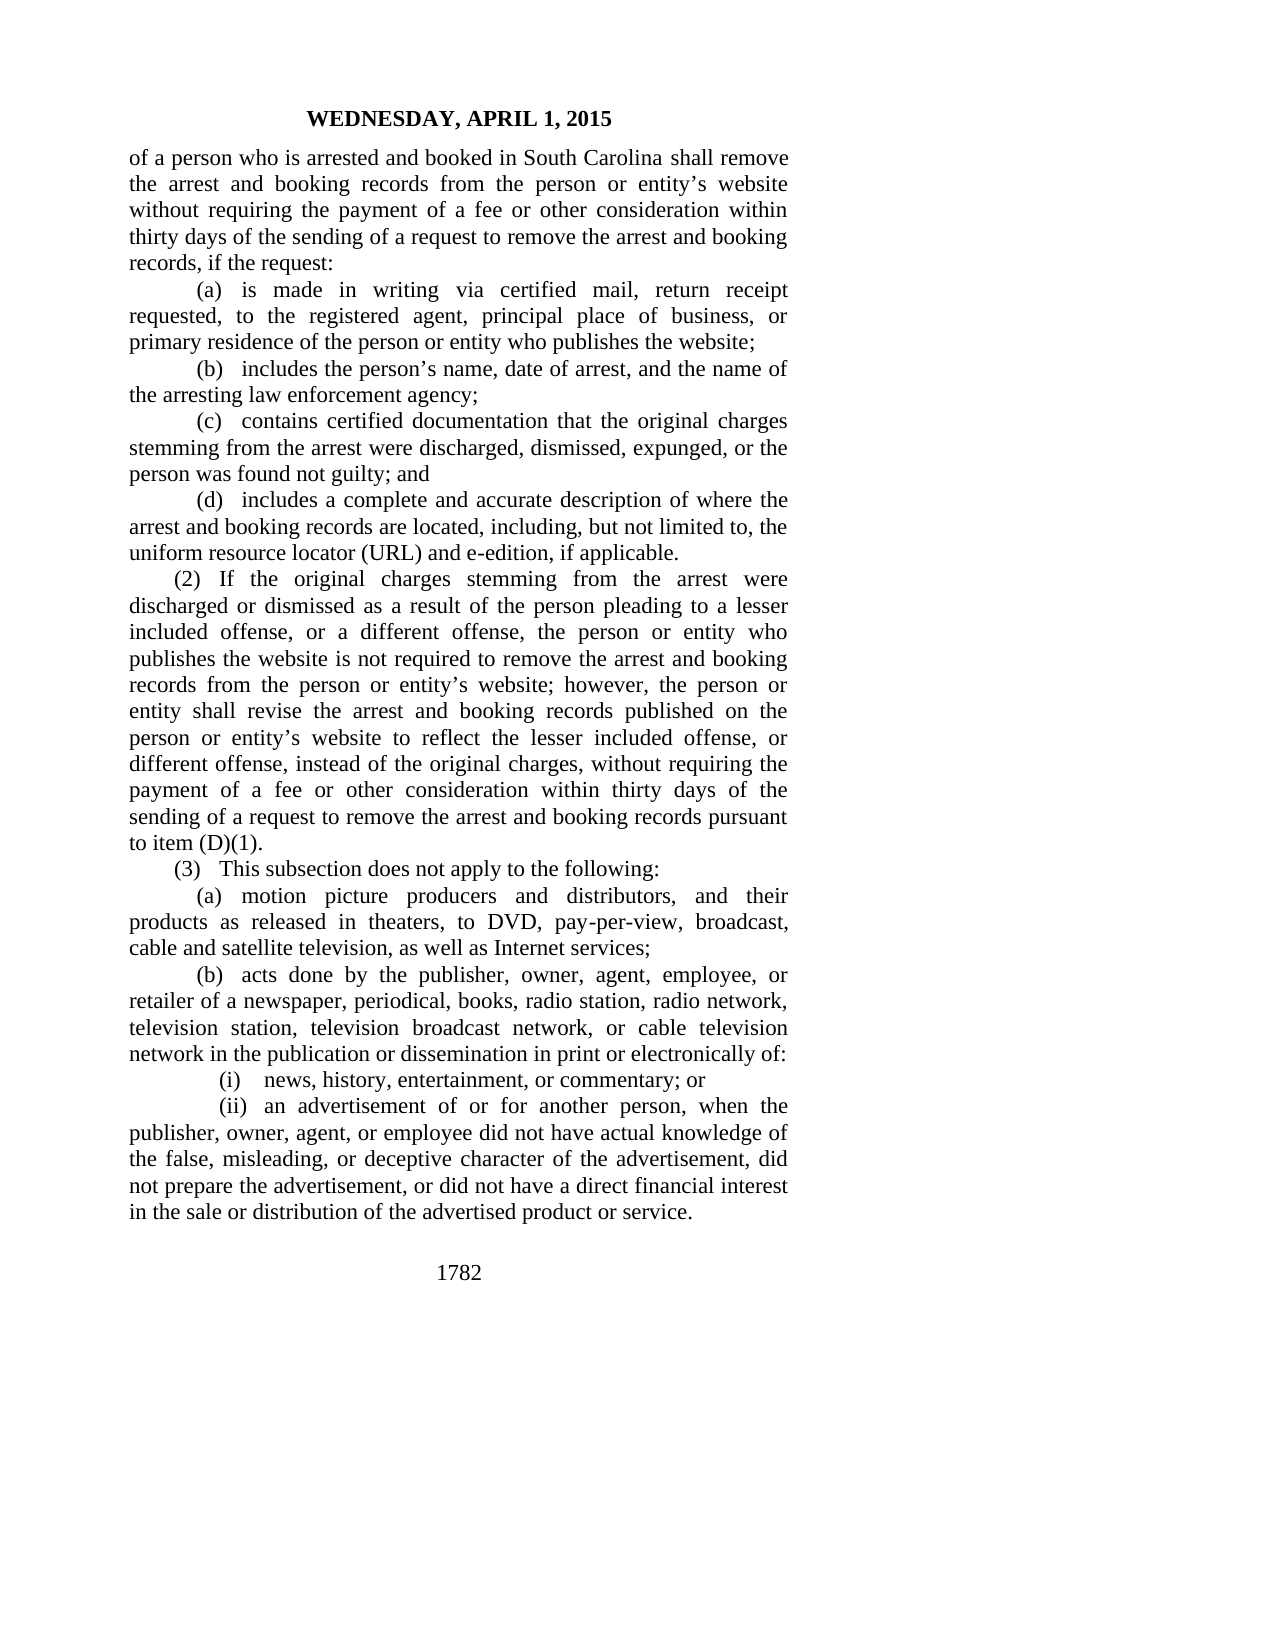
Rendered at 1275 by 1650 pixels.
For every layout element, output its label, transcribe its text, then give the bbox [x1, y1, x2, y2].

text (c) contains certified documentation that the original charges stemming from the arrest were discharged, dismissed, expunged, or the person was found not guilty; and [129, 407, 789, 486]
text (d) includes a complete and accurate description of where the arrest and booking records are located, including, but not limited to, the uniform resource locator (URL) and e-edition, if applicable. [129, 486, 789, 566]
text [129, 144, 789, 276]
text (3) This subsection does not apply to the following: [129, 855, 789, 882]
text (b) acts done by the publisher, owner, agent, employee, or retailer of a newspaper, periodical, books, radio station, radio network, television station, television broadcast network, or cable television network in the publication or dissemination in print or electronically of: [129, 961, 789, 1066]
text (ii) an advertisement of or for another person, when the publisher, owner, agent, or employee did not have actual knowledge of the false, misleading, or deceptive character of the advertisement, did not prepare the advertisement, or did not have a direct financial interest in the sale or distribution of the advertised product or service. [129, 1093, 789, 1224]
text (2) If the original charges stemming from the arrest were discharged or dismissed as a result of the person pleading to a lesser included offense, or a different offense, the person or entity who publishes the website is not required to remove the arrest and booking records from the person or entity’s website; however, the person or entity shall revise the arrest and booking records published on the person or entity’s website to reflect the lesser included offense, or different offense, instead of the original charges, without requiring the payment of a fee or other consideration within thirty days of the sending of a request to remove the arrest and booking records pursuant to item (D)(1). [129, 566, 789, 855]
text (a) motion picture producers and distributors, and their products as released in theaters, to DVD, pay-per-view, broadcast, cable and satellite television, as well as Internet services; [129, 882, 789, 961]
text (a) is made in writing via certified mail, return receipt requested, to the registered agent, principal place of business, or primary residence of the person or entity who publishes the website; [129, 276, 789, 355]
text (i) news, history, entertainment, or commentary; or [129, 1066, 789, 1093]
text (b) includes the person’s name, date of arrest, and the name of the arresting law enforcement agency; [129, 355, 789, 407]
